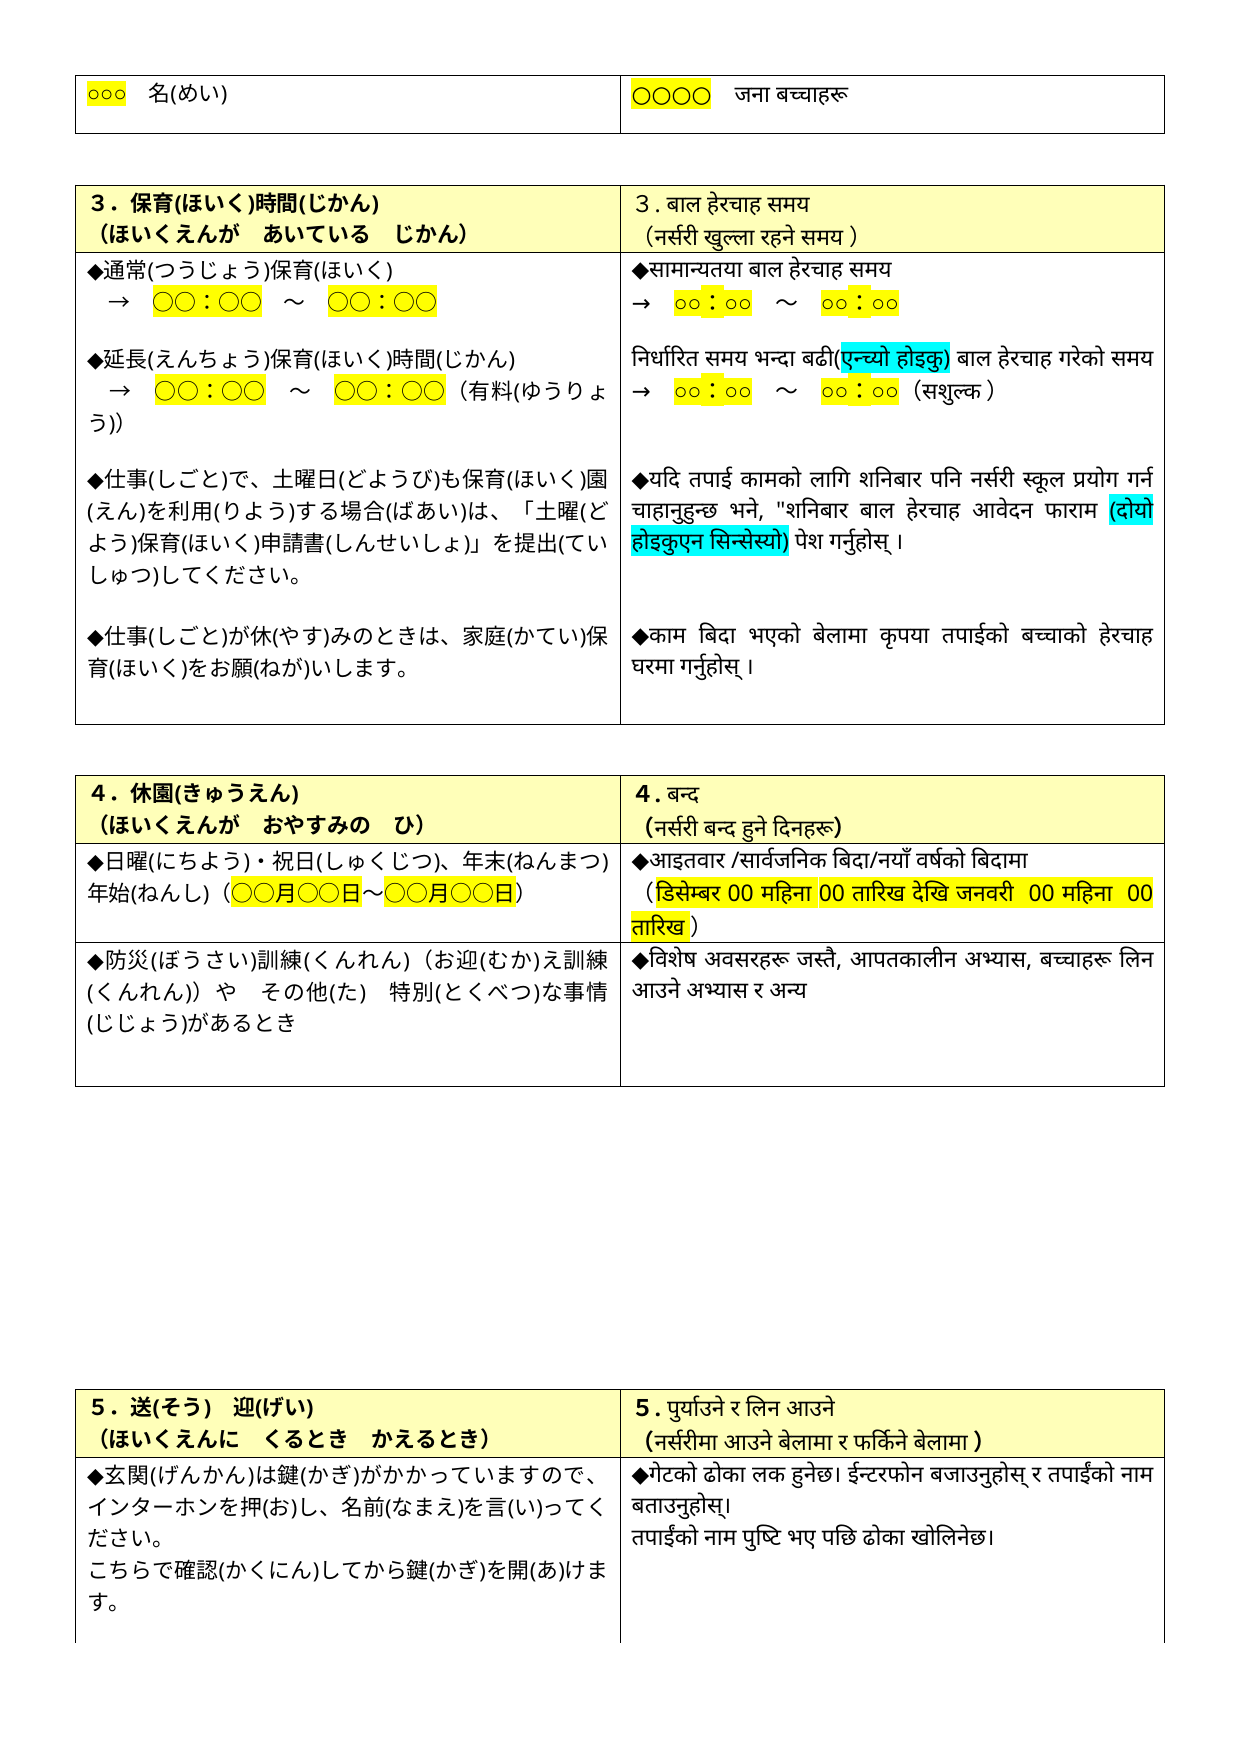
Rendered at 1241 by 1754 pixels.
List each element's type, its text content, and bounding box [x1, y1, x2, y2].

table_cell [76, 619, 620, 724]
table_cell ◆सामान्यतया बाल हेरचाह समय → ○○：○○ ～ ○○：○○ [621, 253, 1164, 342]
table_cell [76, 463, 620, 619]
table_header ３. बाल हेरचाह समय （नर्सरी खुल्ला रहने समय ） [621, 186, 1164, 252]
table_header [76, 186, 620, 252]
table_cell ◆काम बिदा भएको बेलामा कृपया तपाईको बच्चाको हेरचाह घरमा गर्नुहोस् । [621, 619, 1164, 724]
table_cell [76, 844, 620, 942]
table_header [76, 1390, 620, 1457]
table_header [76, 776, 620, 843]
table_header ５. पुर्याउने र लिन आउने （नर्सरीमा आउने बेलामा र फर्किने बेलामा ） [621, 1390, 1164, 1457]
table_cell निर्धारित समय भन्दा बढी(एन्च्यो होइकु) बाल हेरचाह गरेको समय → ○○：○○ ～ ○○：○○（सशुल्क ） [621, 342, 1164, 462]
table_cell ◆गेटको ढोका लक हुनेछ। ईन्टरफोन बजाउनुहोस् र तपाईंको नाम बताउनुहोस्। तपाईंको नाम पुष्टि भए पछि ढोका खोलिनेछ। [621, 1458, 1164, 1643]
table_cell ○○○ [76, 76, 620, 133]
table_cell [76, 943, 620, 1086]
table_cell [76, 342, 620, 462]
table_cell ◆विशेष अवसरहरू जस्तै, आपतकालीन अभ्यास, बच्चाहरू लिन आउने अभ्यास र अन्य [621, 943, 1164, 1086]
table_cell ○○○○जना बच्चाहरू [621, 76, 1164, 133]
table_cell [76, 253, 620, 342]
table_cell [76, 1458, 620, 1643]
table_cell ◆यदि तपाई कामको लागि शनिबार पनि नर्सरी स्कूल प्रयोग गर्न चाहानुहुन्छ भने, "शनिबार बाल हेरचाह आवेदन फाराम (दोयो होइकुएन सिन्सेस्यो) पेश गर्नुहोस् । [621, 463, 1164, 619]
table_cell ◆आइतवार /सार्वजनिक बिदा/नयाँ वर्षको बिदामा （डिसेम्बर 00 महिना 00 तारिख देखि जनवरी 00 महिना 00 तारिख ） [621, 844, 1164, 942]
table_header ４. बन्द （नर्सरी बन्द हुने दिनहरू） [621, 776, 1164, 843]
